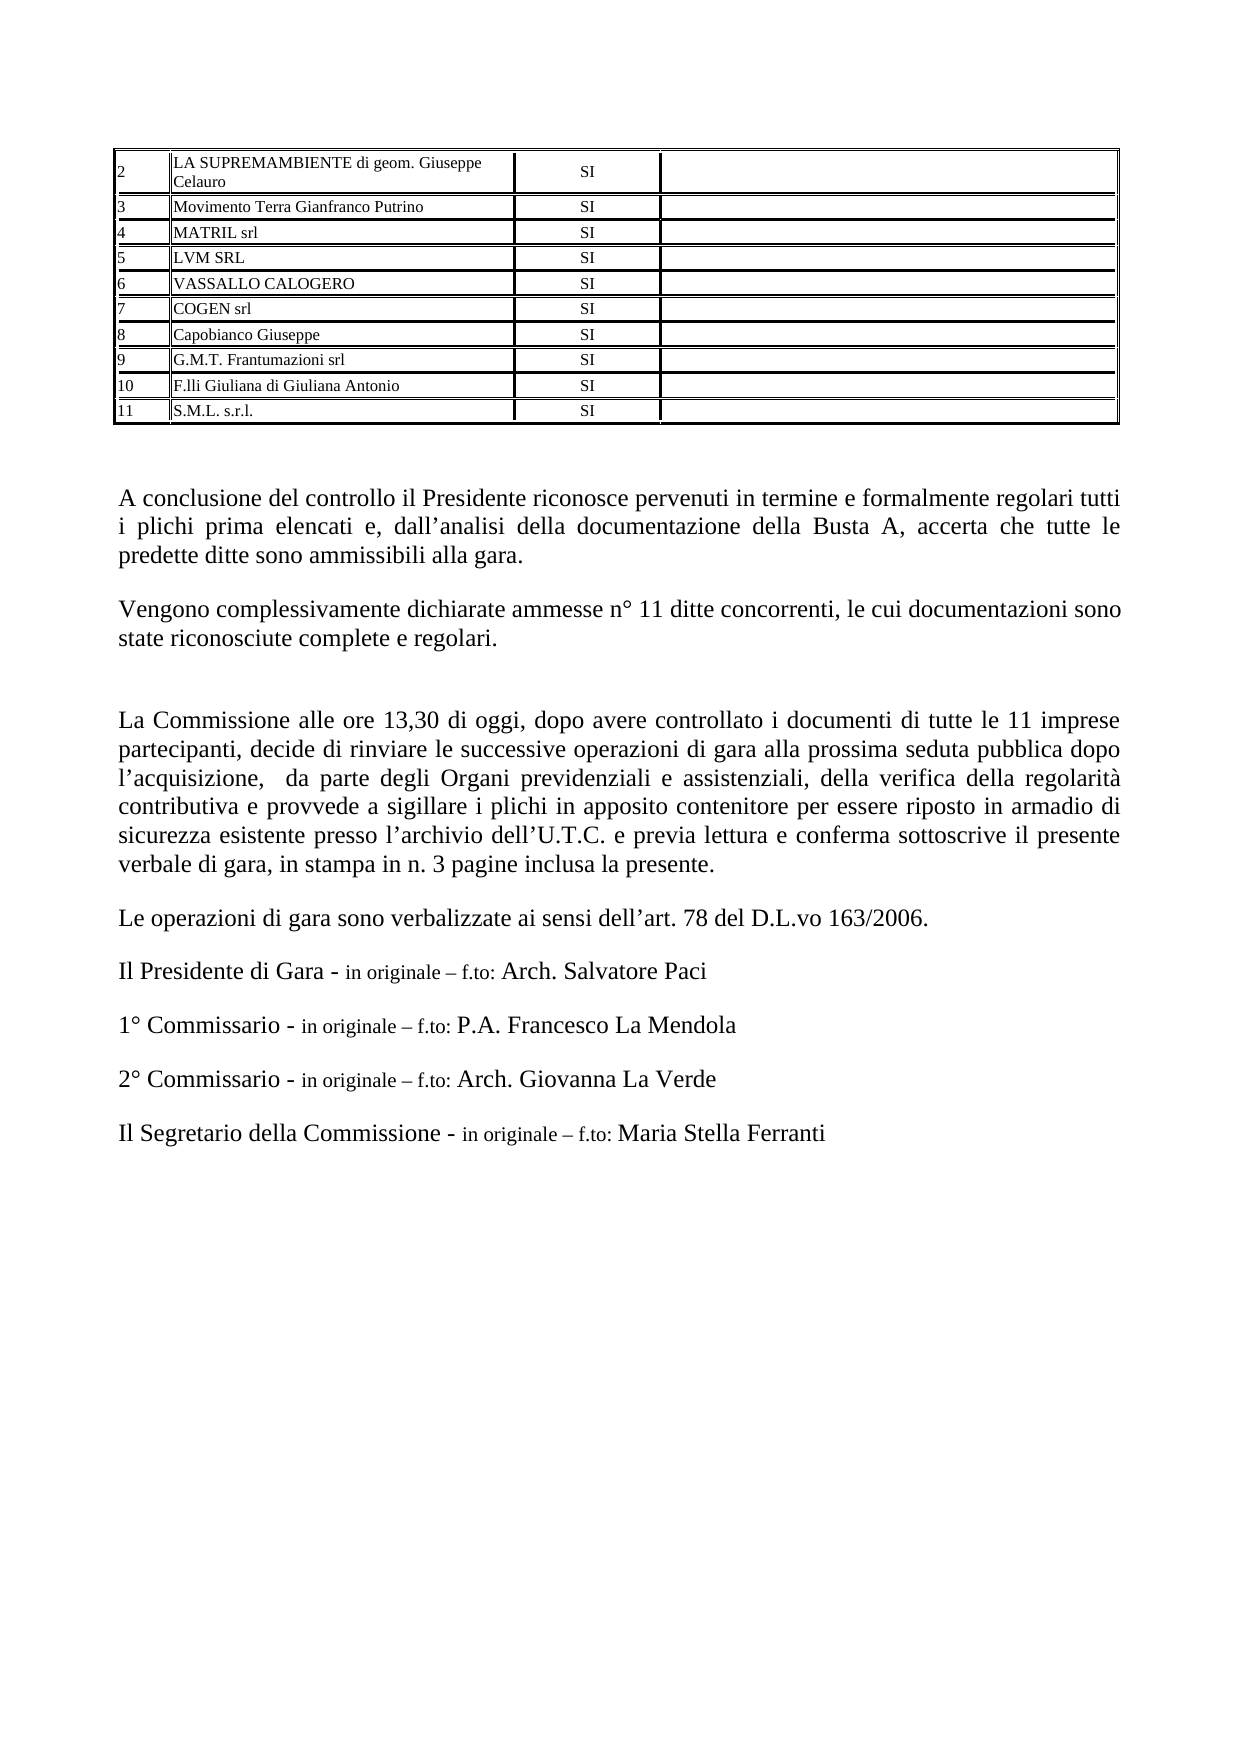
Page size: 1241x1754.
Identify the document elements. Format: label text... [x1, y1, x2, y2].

table_cell 5 [116, 243, 169, 269]
table_cell SI [516, 221, 659, 243]
table_cell [662, 294, 1117, 320]
table_cell MATRIL srl [172, 221, 513, 243]
table_cell 7 [116, 294, 169, 320]
table_cell [662, 371, 1117, 396]
table_cell 8 [116, 320, 169, 345]
table_cell [662, 192, 1117, 218]
table_cell [662, 218, 1118, 243]
table_cell LA SUPREMAMBIENTE di geom. Giuseppe Celauro [171, 151, 514, 192]
table_cell COGEN srl [172, 298, 513, 320]
table_cell [660, 151, 1117, 192]
table_cell [662, 243, 1117, 269]
table_cell 9 [116, 345, 169, 371]
table_cell SI [516, 323, 659, 345]
table_cell VASSALLO CALOGERO [172, 272, 513, 294]
table_cell SI [516, 349, 659, 371]
table_cell 10 [116, 371, 169, 396]
table_cell [662, 269, 1117, 294]
table_cell SI [516, 196, 659, 218]
text Il Presidente di Gara - in originale – f.to: Arch. Salvatore Paci [118, 956, 1122, 985]
text 1° Commissario - in originale – f.to: P.A. Francesco La Mendola [118, 1010, 1122, 1039]
table_cell SI [516, 247, 659, 269]
text 2° Commissario - in originale – f.to: Arch. Giovanna La Verde [118, 1064, 1122, 1093]
table_cell SI [516, 374, 659, 396]
text A conclusione del controllo il Presidente riconosce pervenuti in termine e formalmente regolari tutti i plichi prima elencati e, dall’analisi della documentazione della Busta A, accerta che tutte le predette ditte sono ammissibili alla gara. [118, 454, 1122, 569]
table_cell [662, 345, 1117, 371]
table_cell SI [514, 151, 660, 192]
table_cell 11 [116, 396, 171, 422]
text Vengono complessivamente dichiarate ammesse n° 11 ditte concorrenti, le cui documentazioni sono state riconosciute complete e regolari. [118, 594, 1122, 651]
table_cell SI [516, 298, 659, 320]
table_cell LVM SRL [172, 247, 513, 269]
table_cell 4 [115, 218, 169, 243]
table_cell [662, 320, 1117, 345]
table_cell G.M.T. Frantumazioni srl [172, 349, 513, 371]
table_cell 3 [116, 192, 169, 218]
table_cell Movimento Terra Gianfranco Putrino [172, 196, 513, 218]
table_cell SI [516, 272, 659, 294]
table_cell 2 [116, 151, 171, 192]
table_cell SI [514, 400, 660, 422]
table_cell 6 [116, 269, 169, 294]
table_cell S.M.L. s.r.l. [171, 400, 514, 422]
text Le operazioni di gara sono verbalizzate ai sensi dell’art. 78 del D.L.vo 163/2006. [118, 903, 1122, 931]
text Il Segretario della Commissione - in originale – f.to: Maria Stella Ferranti [118, 1118, 1122, 1146]
table_cell F.lli Giuliana di Giuliana Antonio [172, 374, 513, 396]
table_cell Capobianco Giuseppe [172, 323, 513, 345]
text La Commissione alle ore 13,30 di oggi, dopo avere controllato i documenti di tutte le 11 imprese partecipanti, decide di rinviare le successive operazioni di gara alla prossima seduta pubblica dopo l’acquisizione, da parte degli Organi previdenziali e assistenziali, della verifica della regolarità contributiva e provvede a sigillare i plichi in apposito contenitore per essere riposto in armadio di sicurezza esistente presso l’archivio dell’U.T.C. e previa lettura e conferma sottoscrive il presente verbale di gara, in stampa in n. 3 pagine inclusa la presente. [118, 705, 1122, 878]
table_cell [660, 396, 1117, 422]
